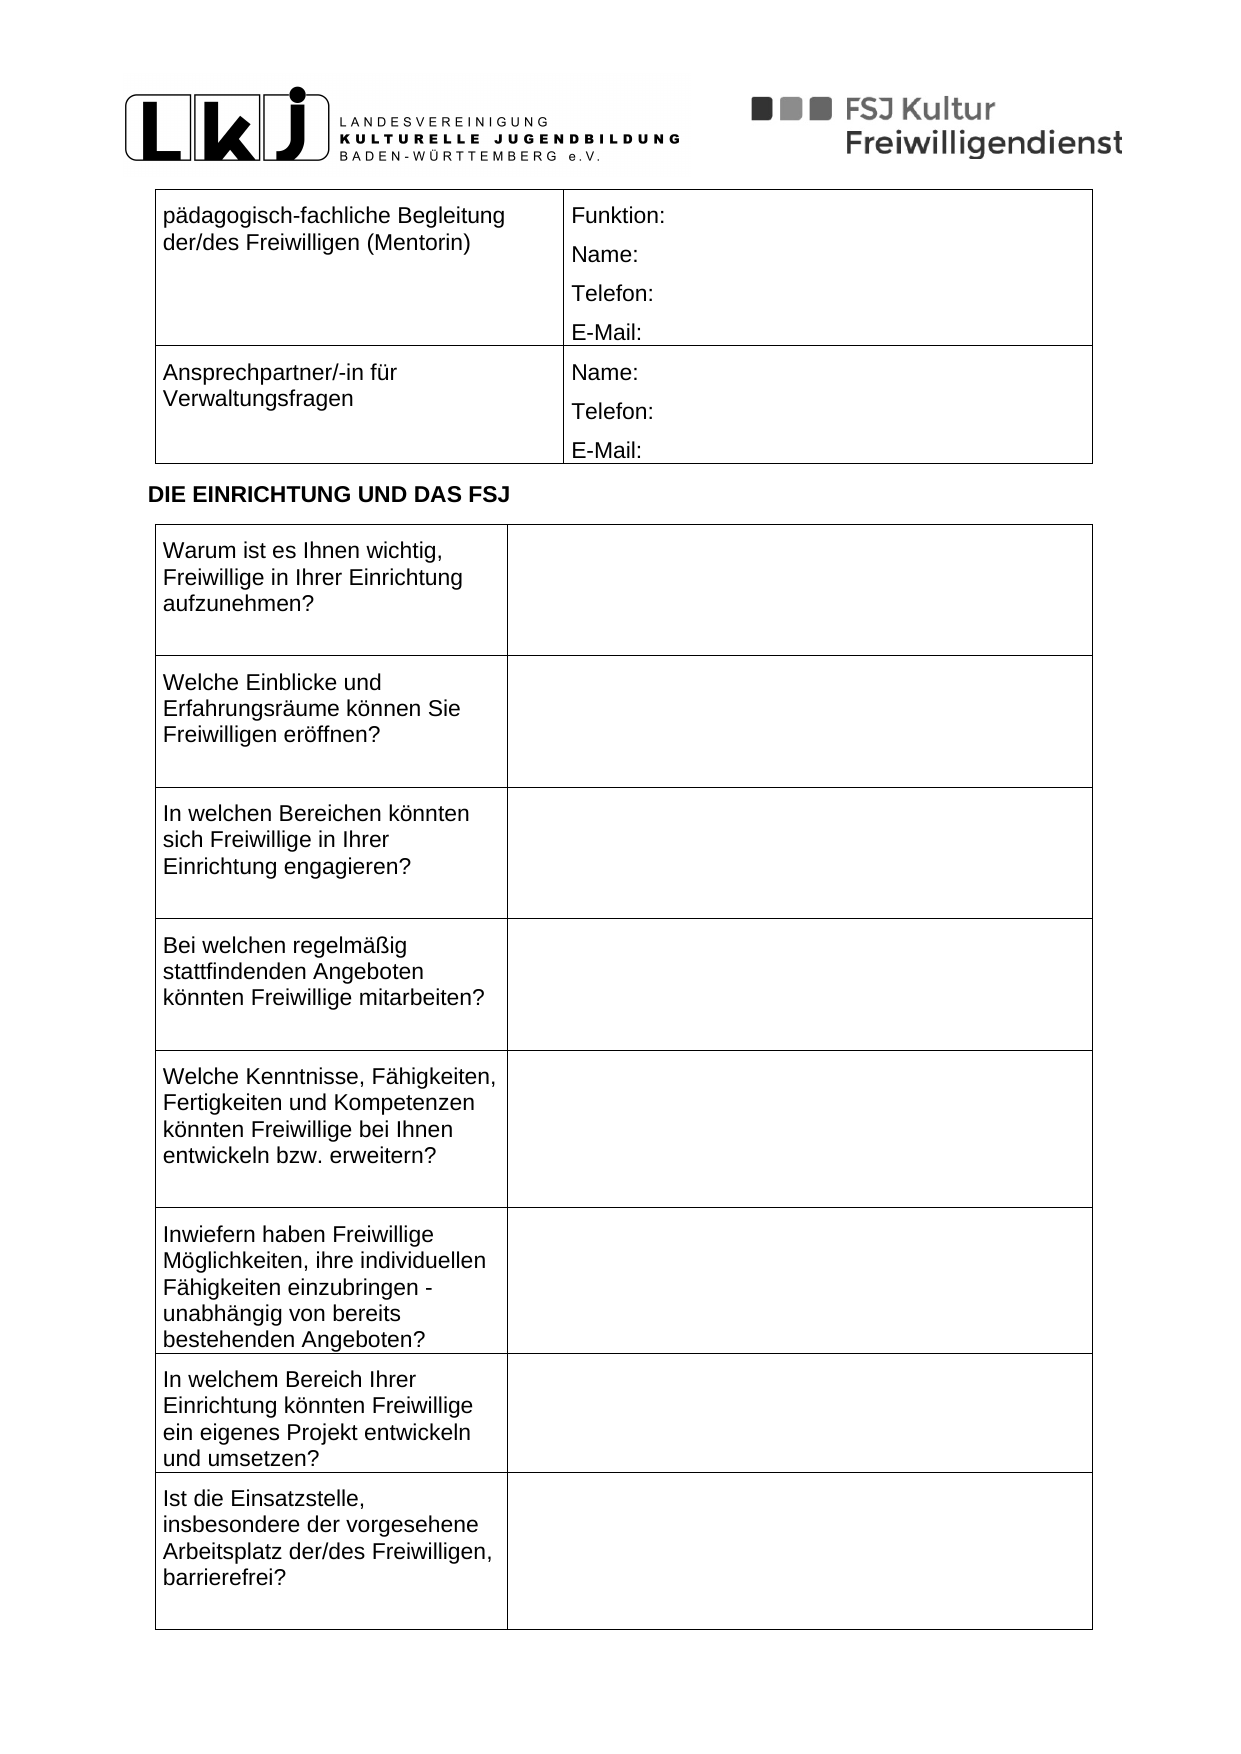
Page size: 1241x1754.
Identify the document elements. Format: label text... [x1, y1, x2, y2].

table_header Funktion: Name: Telefon: E-Mail: [564, 190, 1092, 345]
table_cell [508, 1354, 1092, 1472]
table_cell Bei welchen regelmäßig stattfindenden Angeboten könnten Freiwillige mitarbeiten? [156, 919, 507, 1049]
table_cell Welche Kenntnisse, Fähigkeiten, Fertigkeiten und Kompetenzen könnten Freiwillige bei Ihnen entwickeln bzw. erweitern? [156, 1051, 507, 1207]
text Die Einrichtung und das FSJ [148, 481, 1093, 507]
picture [121, 73, 696, 179]
table_cell Ist die Einsatzstelle, insbesondere der vorgesehene Arbeitsplatz der/des Freiwilligen, barrierefrei? [156, 1473, 507, 1629]
table_cell [508, 1051, 1092, 1207]
table_cell In welchen Bereichen könnten sich Freiwillige in Ihrer Einrichtung engagieren? [156, 788, 507, 918]
table_cell [508, 919, 1092, 1049]
table_cell Inwiefern haben Freiwillige Möglichkeiten, ihre individuellen Fähigkeiten einzubringen - unabhängig von bereits bestehenden Angeboten? [156, 1208, 507, 1353]
table_header Warum ist es Ihnen wichtig, Freiwillige in Ihrer Einrichtung aufzunehmen? [156, 525, 507, 655]
table_header pädagogisch-fachliche Begleitung der/des Freiwilligen (Mentorin) [156, 190, 563, 345]
table_cell [508, 788, 1092, 918]
table_header [508, 525, 1092, 655]
table_cell Name: Telefon: E-Mail: [564, 346, 1092, 463]
table_cell [508, 1473, 1092, 1629]
table_cell In welchem Bereich Ihrer Einrichtung könnten Freiwillige ein eigenes Projekt entwickeln und umsetzen? [156, 1354, 507, 1472]
table_cell Welche Einblicke und Erfahrungsräume können Sie Freiwilligen eröffnen? [156, 656, 507, 787]
table_cell [508, 1208, 1092, 1353]
table_cell [508, 656, 1092, 787]
table_cell Ansprechpartner/-in für Verwaltungsfragen [156, 346, 563, 463]
picture [750, 95, 1122, 158]
